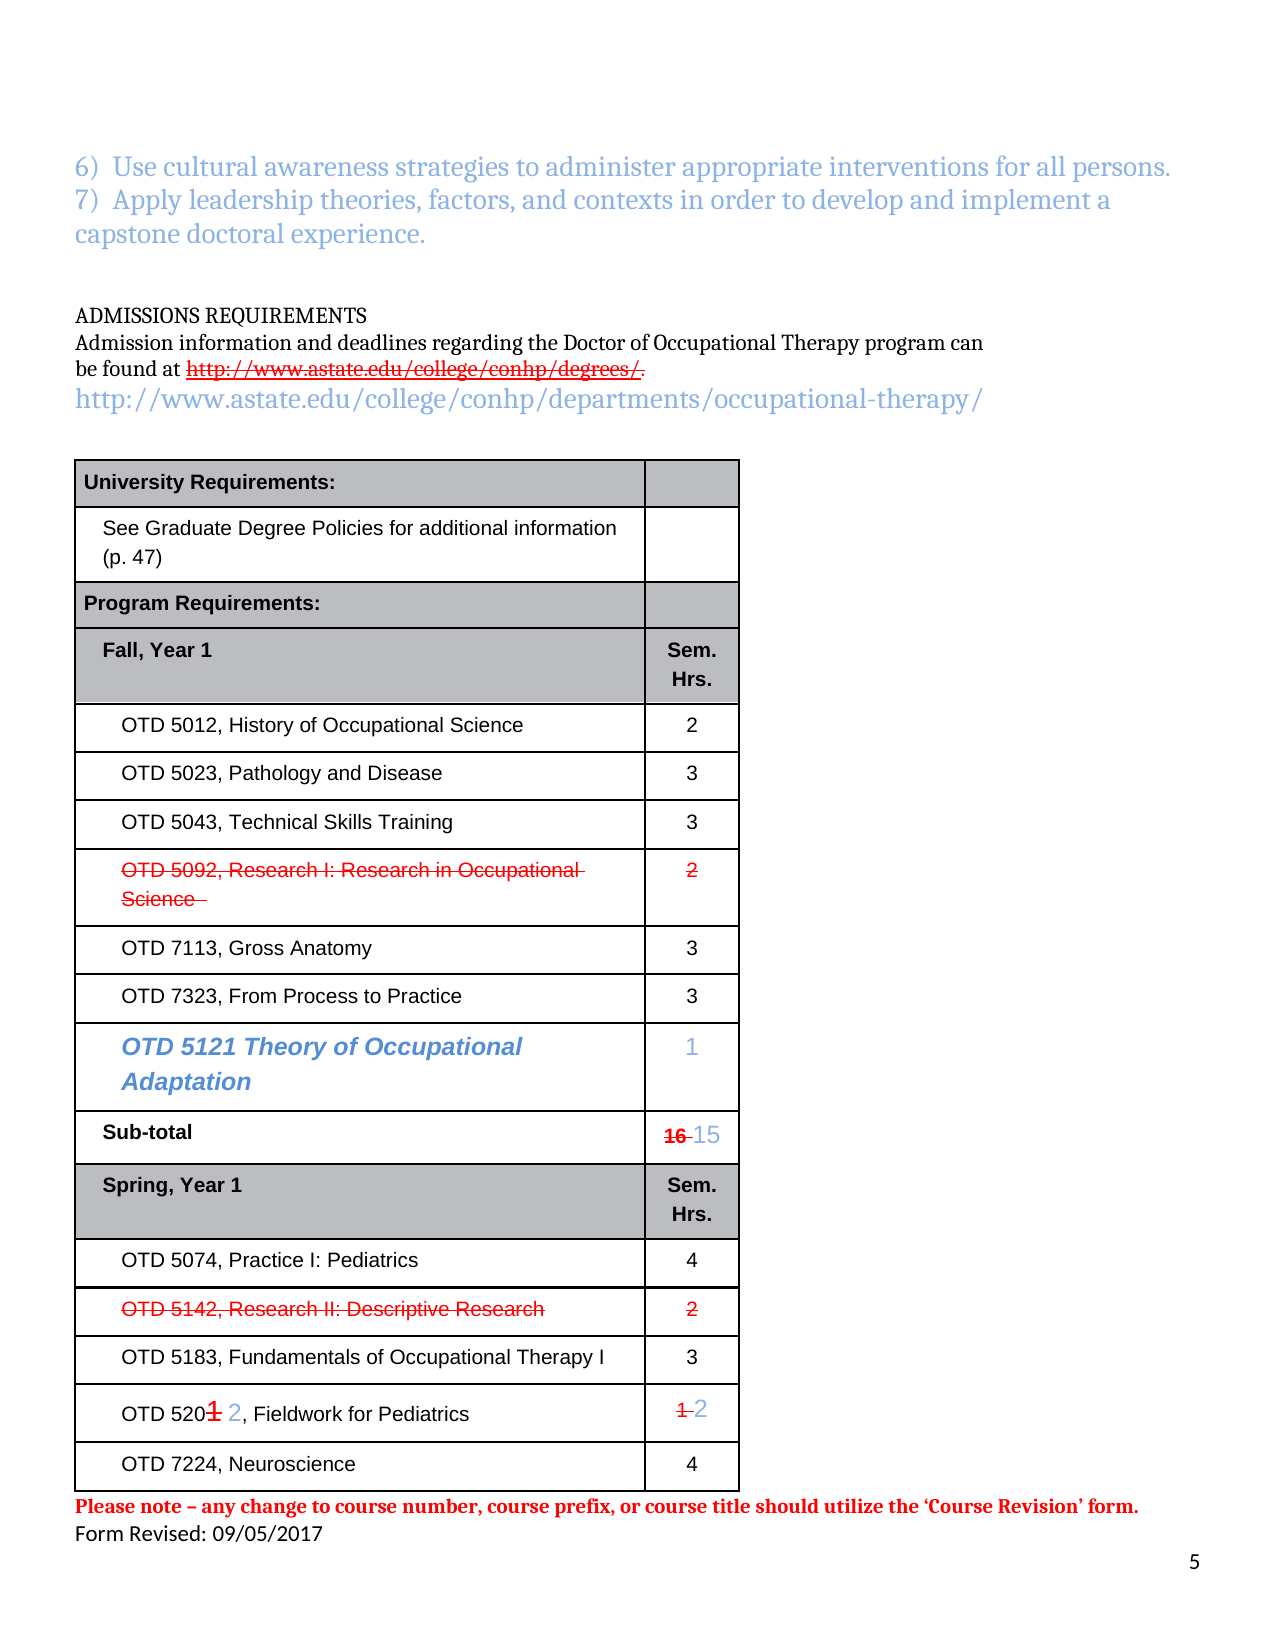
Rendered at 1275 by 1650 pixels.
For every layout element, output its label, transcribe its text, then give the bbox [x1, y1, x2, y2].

text 6) Use cultural awareness strategies to administer appropriate interventions for all persons. [75, 150, 1200, 183]
table_cell OTD 5092, Research I: Research in Occupational Science [76, 850, 644, 925]
text 7) Apply leadership theories, factors, and contexts in order to develop and implement a capstone doctoral experience. [75, 183, 1200, 251]
table_cell 3 [646, 927, 738, 973]
table_cell OTD 7224, Neuroscience [76, 1443, 644, 1490]
table_cell 3 [646, 975, 738, 1022]
table_cell OTD 5183, Fundamentals of Occupational Therapy I [76, 1337, 644, 1383]
table_cell Sem. Hrs. [646, 1165, 738, 1238]
text be found at http://www.astate.edu/college/conhp/degrees/. http://www.astate.edu/college/conhp/departments/occupational-therapy/ [75, 356, 1200, 416]
table_cell Fall, Year 1 [76, 629, 644, 702]
table_cell 3 [646, 753, 738, 799]
table_cell OTD 5121 Theory of Occupational Adaptation [76, 1024, 644, 1109]
table_cell 16 15 [646, 1112, 738, 1163]
table_cell OTD 7323, From Process to Practice [76, 975, 644, 1022]
table_cell Program Requirements: [76, 583, 644, 627]
text ADMISSIONS REQUIREMENTS [75, 303, 1200, 330]
table_header University Requirements: [76, 461, 644, 506]
table_cell [646, 583, 738, 627]
table_cell 3 [646, 1337, 738, 1383]
table_cell OTD 5201 2, Fieldwork for Pediatrics [76, 1385, 644, 1441]
table_cell 1 [646, 1024, 738, 1109]
table_cell Sub-total [76, 1112, 644, 1163]
table_cell 2 [646, 705, 738, 751]
table_cell 2 [646, 1289, 738, 1335]
table_cell OTD 5074, Practice I: Pediatrics [76, 1240, 644, 1286]
table_cell OTD 5043, Technical Skills Training [76, 801, 644, 848]
table_header [646, 461, 738, 506]
text Admission information and deadlines regarding the Doctor of Occupational Therapy program can [75, 330, 1200, 356]
table_cell OTD 5023, Pathology and Disease [76, 753, 644, 799]
table_cell OTD 5142, Research II: Descriptive Research [76, 1289, 644, 1335]
table_cell 1 2 [646, 1385, 738, 1441]
table_cell 4 [646, 1240, 738, 1286]
table_cell 2 [646, 850, 738, 925]
table_cell Sem. Hrs. [646, 629, 738, 702]
table_cell OTD 5012, History of Occupational Science [76, 705, 644, 751]
table_cell See Graduate Degree Policies for additional information (p. 47) [76, 508, 644, 581]
table_cell OTD 7113, Gross Anatomy [76, 927, 644, 973]
table_cell [646, 508, 738, 581]
table_cell 3 [646, 801, 738, 848]
table_cell 4 [646, 1443, 738, 1490]
table_cell Spring, Year 1 [76, 1165, 644, 1238]
